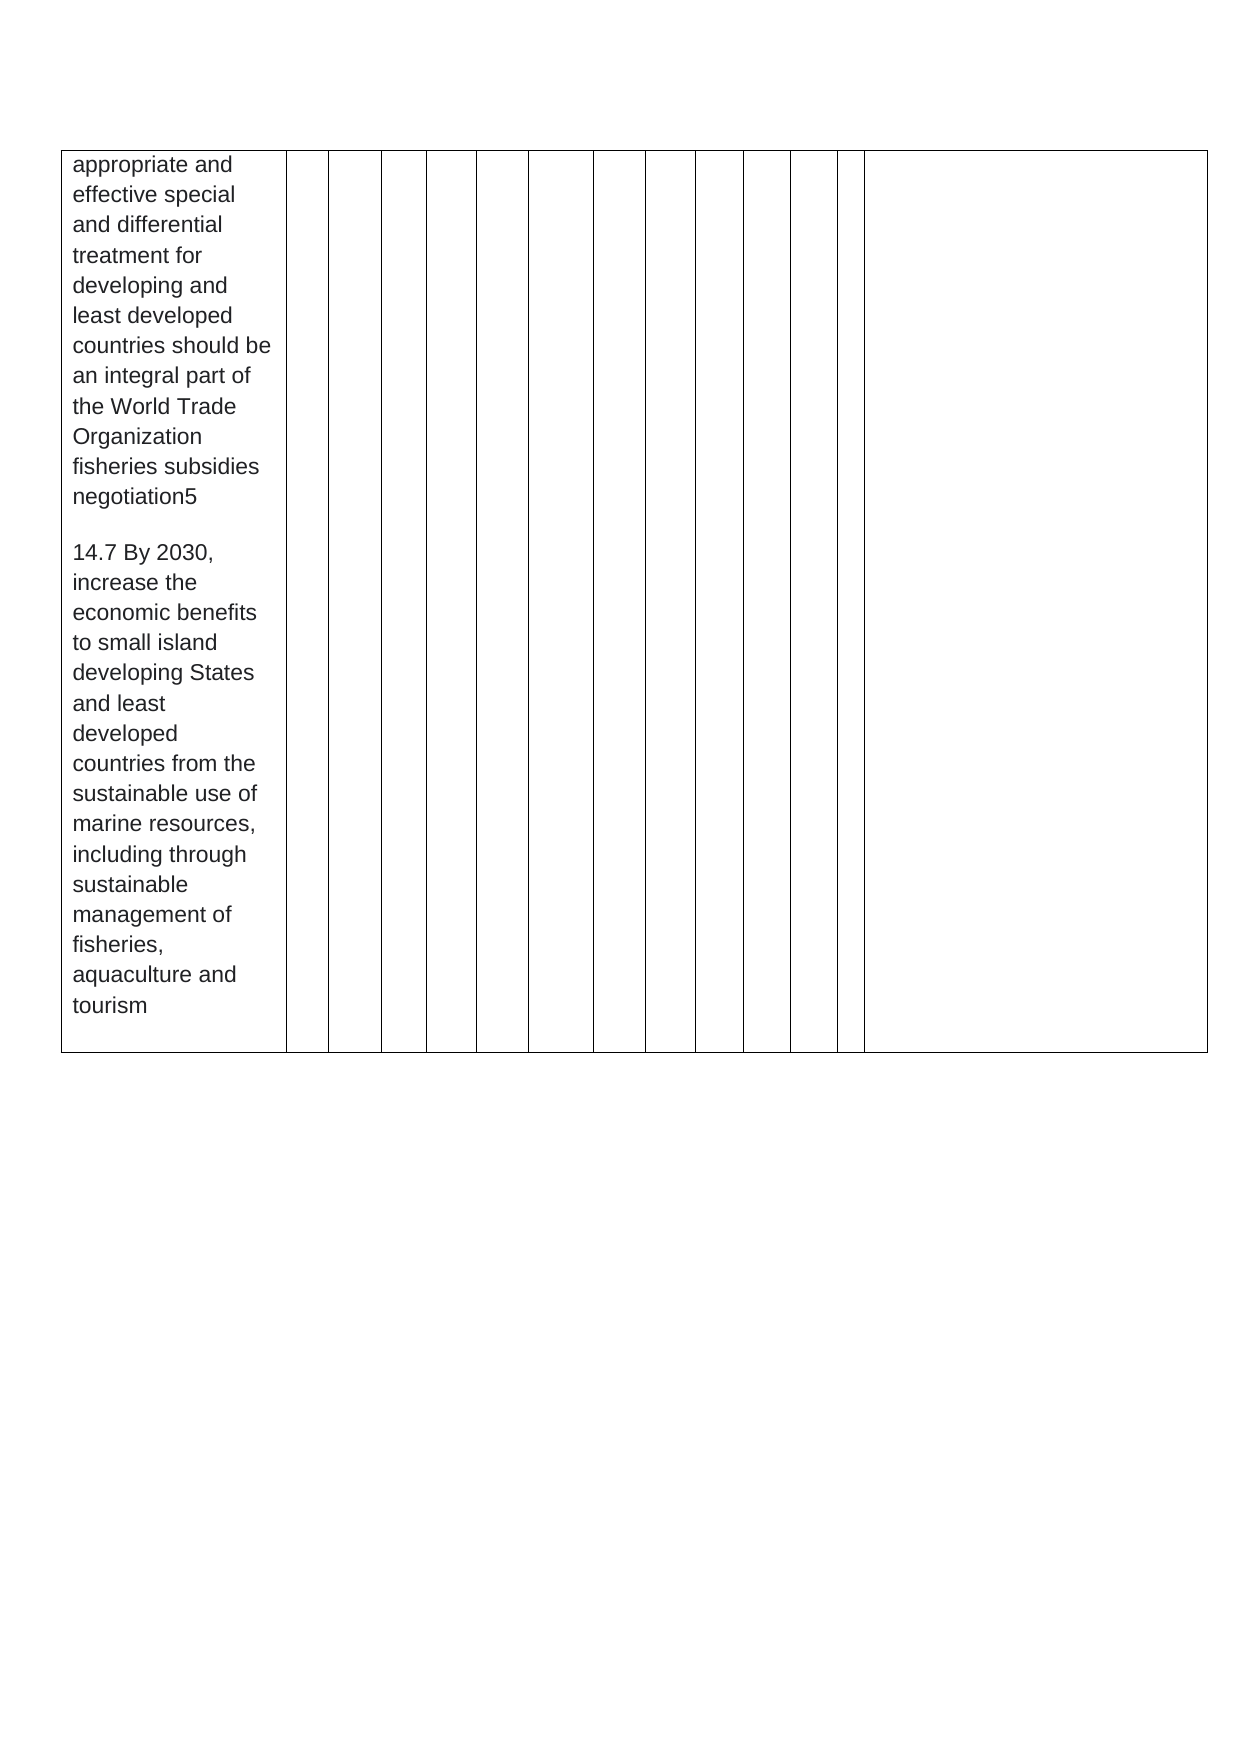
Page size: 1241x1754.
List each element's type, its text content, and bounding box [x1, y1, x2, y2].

table_cell [865, 151, 1207, 1052]
table_cell [646, 151, 695, 1052]
table_cell [477, 151, 528, 1052]
table_cell [696, 151, 743, 1052]
table_cell [427, 151, 476, 1052]
table_cell [791, 151, 837, 1052]
table_cell [329, 151, 381, 1052]
table_cell [838, 151, 864, 1052]
table_cell [594, 151, 645, 1052]
table_cell [529, 151, 593, 1052]
table_cell [287, 151, 328, 1052]
table_cell [382, 151, 426, 1052]
table_cell [744, 151, 790, 1052]
